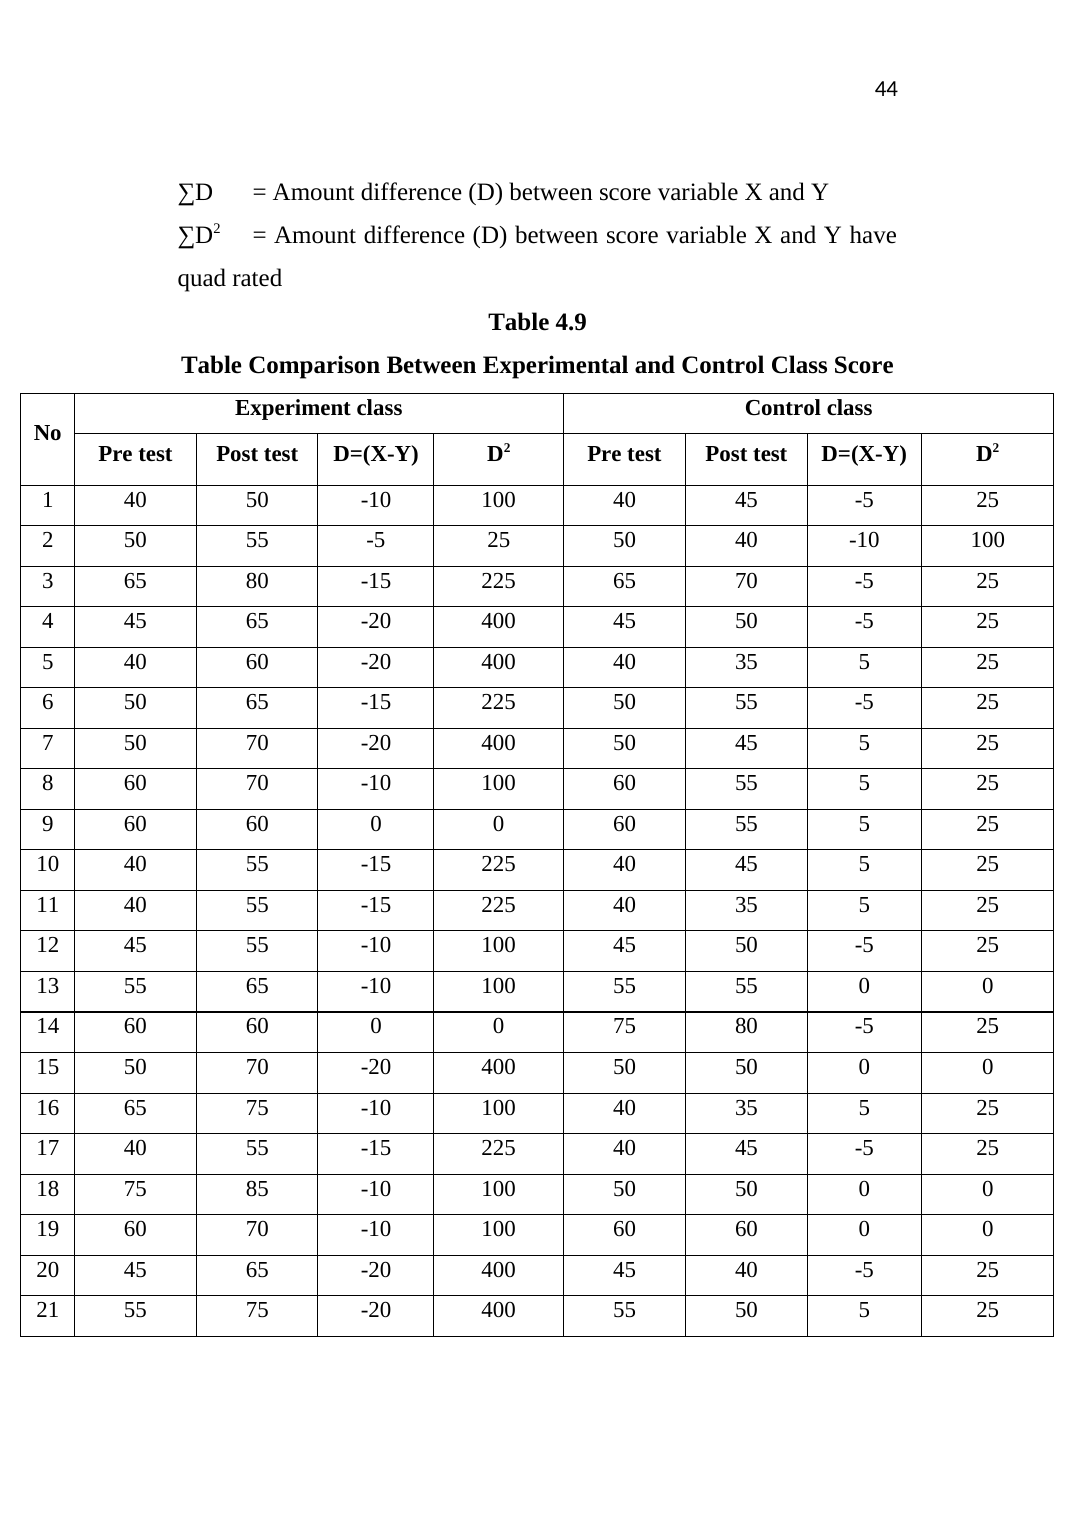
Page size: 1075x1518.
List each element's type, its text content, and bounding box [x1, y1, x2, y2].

table_cell 80 [197, 567, 317, 606]
table_cell 5 [808, 729, 921, 768]
table_cell 55 [197, 526, 317, 566]
table_cell 25 [922, 486, 1053, 525]
table_cell 75 [564, 1013, 685, 1052]
table_cell 50 [564, 688, 685, 728]
table_cell 25 [922, 729, 1053, 768]
table_cell 50 [686, 1175, 807, 1214]
table_cell -5 [808, 607, 921, 647]
table_cell 70 [197, 1053, 317, 1092]
table_cell 70 [197, 1215, 317, 1254]
table_cell 0 [318, 1013, 433, 1052]
table_cell 0 [922, 1175, 1053, 1214]
table_cell 25 [922, 810, 1053, 849]
table_cell 55 [686, 972, 807, 1011]
table_cell 60 [197, 810, 317, 849]
table_cell 5 [808, 1296, 921, 1336]
table_cell 20 [21, 1256, 74, 1295]
table_cell 16 [21, 1094, 74, 1133]
table_cell 60 [686, 1215, 807, 1254]
table_cell 45 [564, 607, 685, 647]
table_cell 9 [21, 810, 74, 849]
table_cell 45 [75, 931, 196, 971]
table_cell 80 [686, 1013, 807, 1052]
table_header Experiment class [75, 394, 563, 433]
table_cell 55 [75, 972, 196, 1011]
table_cell 50 [564, 526, 685, 566]
table_cell 12 [21, 931, 74, 971]
table_cell 400 [434, 648, 563, 687]
table_cell 0 [318, 810, 433, 849]
table_cell 60 [564, 810, 685, 849]
text Table 4.9 [177, 307, 898, 335]
table_cell D2 [434, 434, 563, 485]
table_cell -10 [318, 931, 433, 971]
table_cell -20 [318, 729, 433, 768]
table_cell -15 [318, 850, 433, 890]
table_cell 3 [21, 567, 74, 606]
table_cell 45 [686, 729, 807, 768]
table_cell 100 [434, 1094, 563, 1133]
table_cell 400 [434, 1296, 563, 1336]
table_cell 50 [75, 729, 196, 768]
table_cell 55 [686, 810, 807, 849]
table_cell -10 [318, 972, 433, 1011]
table_cell 225 [434, 850, 563, 890]
table_cell -10 [808, 526, 921, 566]
table_cell 40 [564, 850, 685, 890]
table_cell 25 [922, 1134, 1053, 1173]
table_cell 50 [75, 688, 196, 728]
table_cell 5 [808, 648, 921, 687]
table_cell 40 [564, 1094, 685, 1133]
table_cell 0 [808, 1053, 921, 1092]
table_cell -20 [318, 607, 433, 647]
table_cell 35 [686, 891, 807, 930]
table_cell 10 [21, 850, 74, 890]
table_cell 65 [75, 1094, 196, 1133]
table_cell 55 [197, 891, 317, 930]
table_cell 8 [21, 769, 74, 809]
table_cell 0 [808, 1175, 921, 1214]
table_cell 25 [922, 567, 1053, 606]
table_cell 55 [197, 850, 317, 890]
table_cell 400 [434, 729, 563, 768]
table_cell 25 [922, 607, 1053, 647]
table_cell Pre test [564, 434, 685, 485]
table_cell 55 [75, 1296, 196, 1336]
table_cell 65 [75, 567, 196, 606]
text Table Comparison Between Experimental and Control Class Score [177, 350, 898, 378]
table_cell Pre test [75, 434, 196, 485]
table_cell 40 [564, 486, 685, 525]
table_cell -20 [318, 1053, 433, 1092]
table_cell 5 [21, 648, 74, 687]
table_cell 0 [434, 810, 563, 849]
table_cell 45 [686, 850, 807, 890]
table_cell 50 [564, 1175, 685, 1214]
table_cell 400 [434, 1256, 563, 1295]
table_cell 25 [922, 1094, 1053, 1133]
table_cell 70 [197, 769, 317, 809]
table_cell 100 [434, 1175, 563, 1214]
table_cell -20 [318, 1296, 433, 1336]
table_cell 70 [197, 729, 317, 768]
table_cell -10 [318, 1175, 433, 1214]
table_cell 60 [75, 769, 196, 809]
table_cell 100 [434, 769, 563, 809]
table_cell 25 [922, 1256, 1053, 1295]
table_cell -15 [318, 1134, 433, 1173]
table_cell 5 [808, 810, 921, 849]
table_cell 100 [434, 972, 563, 1011]
table_cell 40 [686, 526, 807, 566]
text ∑D = Amount difference (D) between score variable X and Y [177, 177, 898, 206]
table_cell 60 [564, 769, 685, 809]
table_cell 7 [21, 729, 74, 768]
table_cell 50 [75, 526, 196, 566]
table_cell 15 [21, 1053, 74, 1092]
table_cell 13 [21, 972, 74, 1011]
table_cell -5 [808, 931, 921, 971]
table_cell 25 [922, 850, 1053, 890]
table_cell 60 [564, 1215, 685, 1254]
table_cell 40 [75, 486, 196, 525]
table_cell 5 [808, 850, 921, 890]
table_cell 5 [808, 769, 921, 809]
table_cell -10 [318, 1215, 433, 1254]
table_cell 18 [21, 1175, 74, 1214]
table_cell -15 [318, 891, 433, 930]
table_cell 65 [564, 567, 685, 606]
table_cell 11 [21, 891, 74, 930]
table_cell 45 [75, 607, 196, 647]
table_cell 40 [75, 1134, 196, 1173]
table_cell 60 [75, 1215, 196, 1254]
table_cell 40 [75, 891, 196, 930]
table_cell -20 [318, 648, 433, 687]
table_cell 60 [197, 648, 317, 687]
table_cell 0 [808, 1215, 921, 1254]
table_cell 50 [197, 486, 317, 525]
table_cell 225 [434, 891, 563, 930]
table_cell 50 [686, 1053, 807, 1092]
table_cell 0 [434, 1013, 563, 1052]
table_cell 40 [75, 648, 196, 687]
table_cell 40 [564, 648, 685, 687]
table_cell 17 [21, 1134, 74, 1173]
table_cell 60 [75, 1013, 196, 1052]
table_cell -5 [808, 688, 921, 728]
table_cell -5 [808, 567, 921, 606]
table_cell 225 [434, 1134, 563, 1173]
table_cell -5 [808, 1256, 921, 1295]
table_cell 40 [75, 850, 196, 890]
table_cell 25 [922, 1013, 1053, 1052]
table_cell 50 [564, 1053, 685, 1092]
table_cell 6 [21, 688, 74, 728]
table_cell 25 [922, 648, 1053, 687]
table_cell 60 [75, 810, 196, 849]
text ∑D2 = Amount difference (D) between score variable X and Y have quad rated [177, 220, 898, 292]
table_cell 50 [686, 931, 807, 971]
table_cell 40 [564, 891, 685, 930]
table_cell 40 [564, 1134, 685, 1173]
table_cell 75 [75, 1175, 196, 1214]
table_cell 225 [434, 688, 563, 728]
table_cell -5 [318, 526, 433, 566]
table_cell Post test [686, 434, 807, 485]
table_cell 85 [197, 1175, 317, 1214]
table_cell 100 [434, 1215, 563, 1254]
table_cell 25 [922, 931, 1053, 971]
table_cell 55 [564, 972, 685, 1011]
table_cell 50 [75, 1053, 196, 1092]
table_cell 75 [197, 1094, 317, 1133]
table_cell 45 [564, 1256, 685, 1295]
table_cell 55 [686, 688, 807, 728]
table_cell 400 [434, 607, 563, 647]
table_cell 0 [922, 1053, 1053, 1092]
table_cell 50 [564, 729, 685, 768]
table_cell 45 [686, 486, 807, 525]
table_cell 45 [75, 1256, 196, 1295]
table_cell 45 [564, 931, 685, 971]
table_cell 75 [197, 1296, 317, 1336]
table_cell 1 [21, 486, 74, 525]
table_cell 65 [197, 688, 317, 728]
table_cell 2 [21, 526, 74, 566]
table_cell -15 [318, 567, 433, 606]
table_cell -10 [318, 1094, 433, 1133]
table_cell -5 [808, 1134, 921, 1173]
table_cell 70 [686, 567, 807, 606]
table_cell 25 [922, 688, 1053, 728]
table_cell 25 [922, 769, 1053, 809]
table_cell 225 [434, 567, 563, 606]
table_cell 65 [197, 972, 317, 1011]
table_cell -5 [808, 1013, 921, 1052]
table_cell 21 [21, 1296, 74, 1336]
table_cell 50 [686, 1296, 807, 1336]
table_cell 35 [686, 1094, 807, 1133]
table_cell 100 [922, 526, 1053, 566]
table_cell 55 [197, 1134, 317, 1173]
table_cell -15 [318, 688, 433, 728]
table_cell Post test [197, 434, 317, 485]
table_cell -10 [318, 486, 433, 525]
table_cell 45 [686, 1134, 807, 1173]
table_cell 14 [21, 1013, 74, 1052]
table_cell 40 [686, 1256, 807, 1295]
table_cell 5 [808, 1094, 921, 1133]
table_cell D=(X-Y) [318, 434, 433, 485]
table_cell 65 [197, 607, 317, 647]
table_cell 0 [922, 972, 1053, 1011]
table_cell 19 [21, 1215, 74, 1254]
table_cell 35 [686, 648, 807, 687]
table_cell 25 [922, 891, 1053, 930]
table_cell -20 [318, 1256, 433, 1295]
table_cell 5 [808, 891, 921, 930]
table_cell -5 [808, 486, 921, 525]
table_header Control class [564, 394, 1053, 433]
table_cell 55 [197, 931, 317, 971]
table_cell 0 [808, 972, 921, 1011]
table_cell 4 [21, 607, 74, 647]
table_cell 25 [922, 1296, 1053, 1336]
table_cell 100 [434, 486, 563, 525]
table_cell 55 [564, 1296, 685, 1336]
table_cell -10 [318, 769, 433, 809]
table_cell 25 [434, 526, 563, 566]
table_header No [21, 394, 74, 485]
table_cell 55 [686, 769, 807, 809]
table_cell 50 [686, 607, 807, 647]
table_cell 400 [434, 1053, 563, 1092]
table_cell 100 [434, 931, 563, 971]
table_cell 0 [922, 1215, 1053, 1254]
table_cell 65 [197, 1256, 317, 1295]
table_cell D2 [922, 434, 1053, 485]
table_cell D=(X-Y) [808, 434, 921, 485]
table_cell 60 [197, 1013, 317, 1052]
